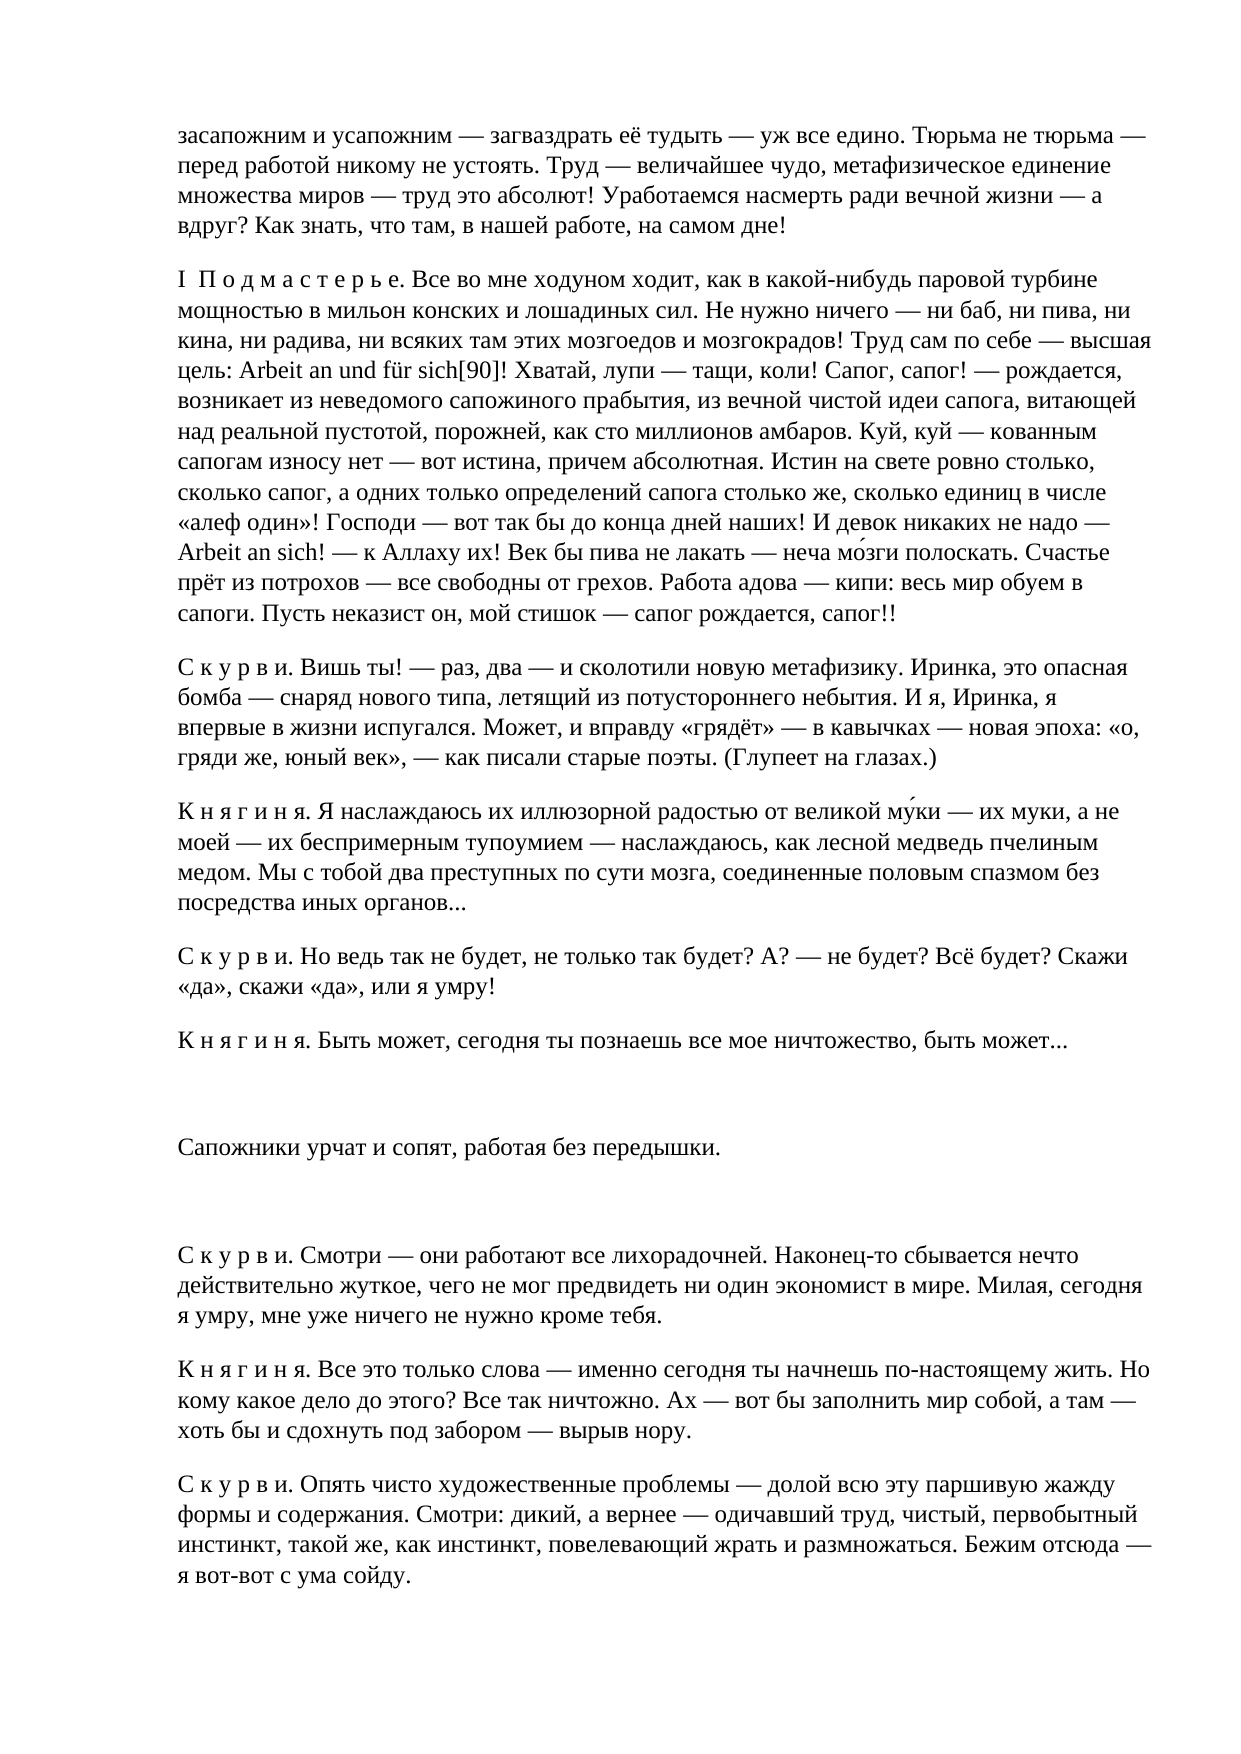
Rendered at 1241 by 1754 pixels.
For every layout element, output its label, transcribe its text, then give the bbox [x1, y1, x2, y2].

text К н я г и н я. Я наслаждаюсь их иллюзорной радостью от великой му́ки — их муки, а не моей — их беспримерным тупоумием — наслаждаюсь, как лесной медведь пчелиным медом. Мы с тобой два преступных по сути мозга, соединенные половым спазмом без посредства иных органов... [177, 795, 1152, 916]
text С к у р в и. Смотри — они работают все лихорадочней. Наконец-то сбывается нечто действительно жуткое, чего не мог предвидеть ни один экономист в мире. Милая, сегодня я умру, мне уже ничего не нужно кроме тебя. [177, 1238, 1152, 1329]
text С к у р в и. Но ведь так не будет, не только так будет? А? — не будет? Всё будет? Скажи «да», скажи «да», или я умру! [177, 939, 1152, 1000]
text К н я г и н я. Быть может, сегодня ты познаешь все мое ничтожество, быть может... [177, 1023, 1152, 1054]
text С к у р в и. Вишь ты! — раз, два — и сколотили новую метафизику. Иринка, это опасная бомба — снаряд нового типа, летящий из потустороннего небытия. И я, Иринка, я впервые в жизни испугался. Может, и вправду «грядёт» — в кавычках — новая эпоха: «о, гряди же, юный век», — как писали старые поэты. (Глупеет на глазах.) [177, 650, 1152, 771]
text I П о д м а с т е р ь е. Все во мне ходуном ходит, как в какой-нибудь паровой турбине мощностью в мильон конских и лошадиных сил. Не нужно ничего — ни баб, ни пива, ни кина, ни радива, ни всяких там этих мозгоедов и мозгокрадов! Труд сам по себе — высшая цель: Arbeit an und für sich[90]! Хватай, лупи — тащи, коли! Сапог, сапог! — рождается, возникает из неведомого сапожиного прабытия, из вечной чистой идеи сапога, витающей над реальной пустотой, порожней, как сто миллионов амбаров. Куй, куй — кованным сапогам износу нет — вот истина, причем абсолютная. Истин на свете ровно столько, сколько сапог, а одних только определений сапога столько же, сколько единиц в числе «алеф один»! Господи — вот так бы до конца дней наших! И девок никаких не надо — Arbeit an sich! — к Аллаху их! Век бы пива не лакать — неча мо́зги полоскать. Счастье прёт из потрохов — все свободны от грехов. Работа адова — кипи: весь мир обуем в сапоги. Пусть неказист он, мой стишок — сапог рождается, сапог!! [177, 263, 1152, 627]
text С к у р в и. Опять чисто художественные проблемы — долой всю эту паршивую жажду формы и содержания. Смотри: дикий, а вернее — одичавший труд, чистый, первобытный инстинкт, такой же, как инстинкт, повелевающий жрать и размножаться. Бежим отсюда — я вот-вот с ума сойду. [177, 1467, 1152, 1588]
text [177, 118, 1152, 239]
text Сапожники урчат и сопят, работая без передышки. [177, 1131, 1152, 1161]
text К н я г и н я. Все это только слова — именно сегодня ты начнешь по-настоящему жить. Но кому какое дело до этого? Все так ничтожно. Ах — вот бы заполнить мир собой, а там — хоть бы и сдохнуть под забором — вырыв нору. [177, 1353, 1152, 1444]
